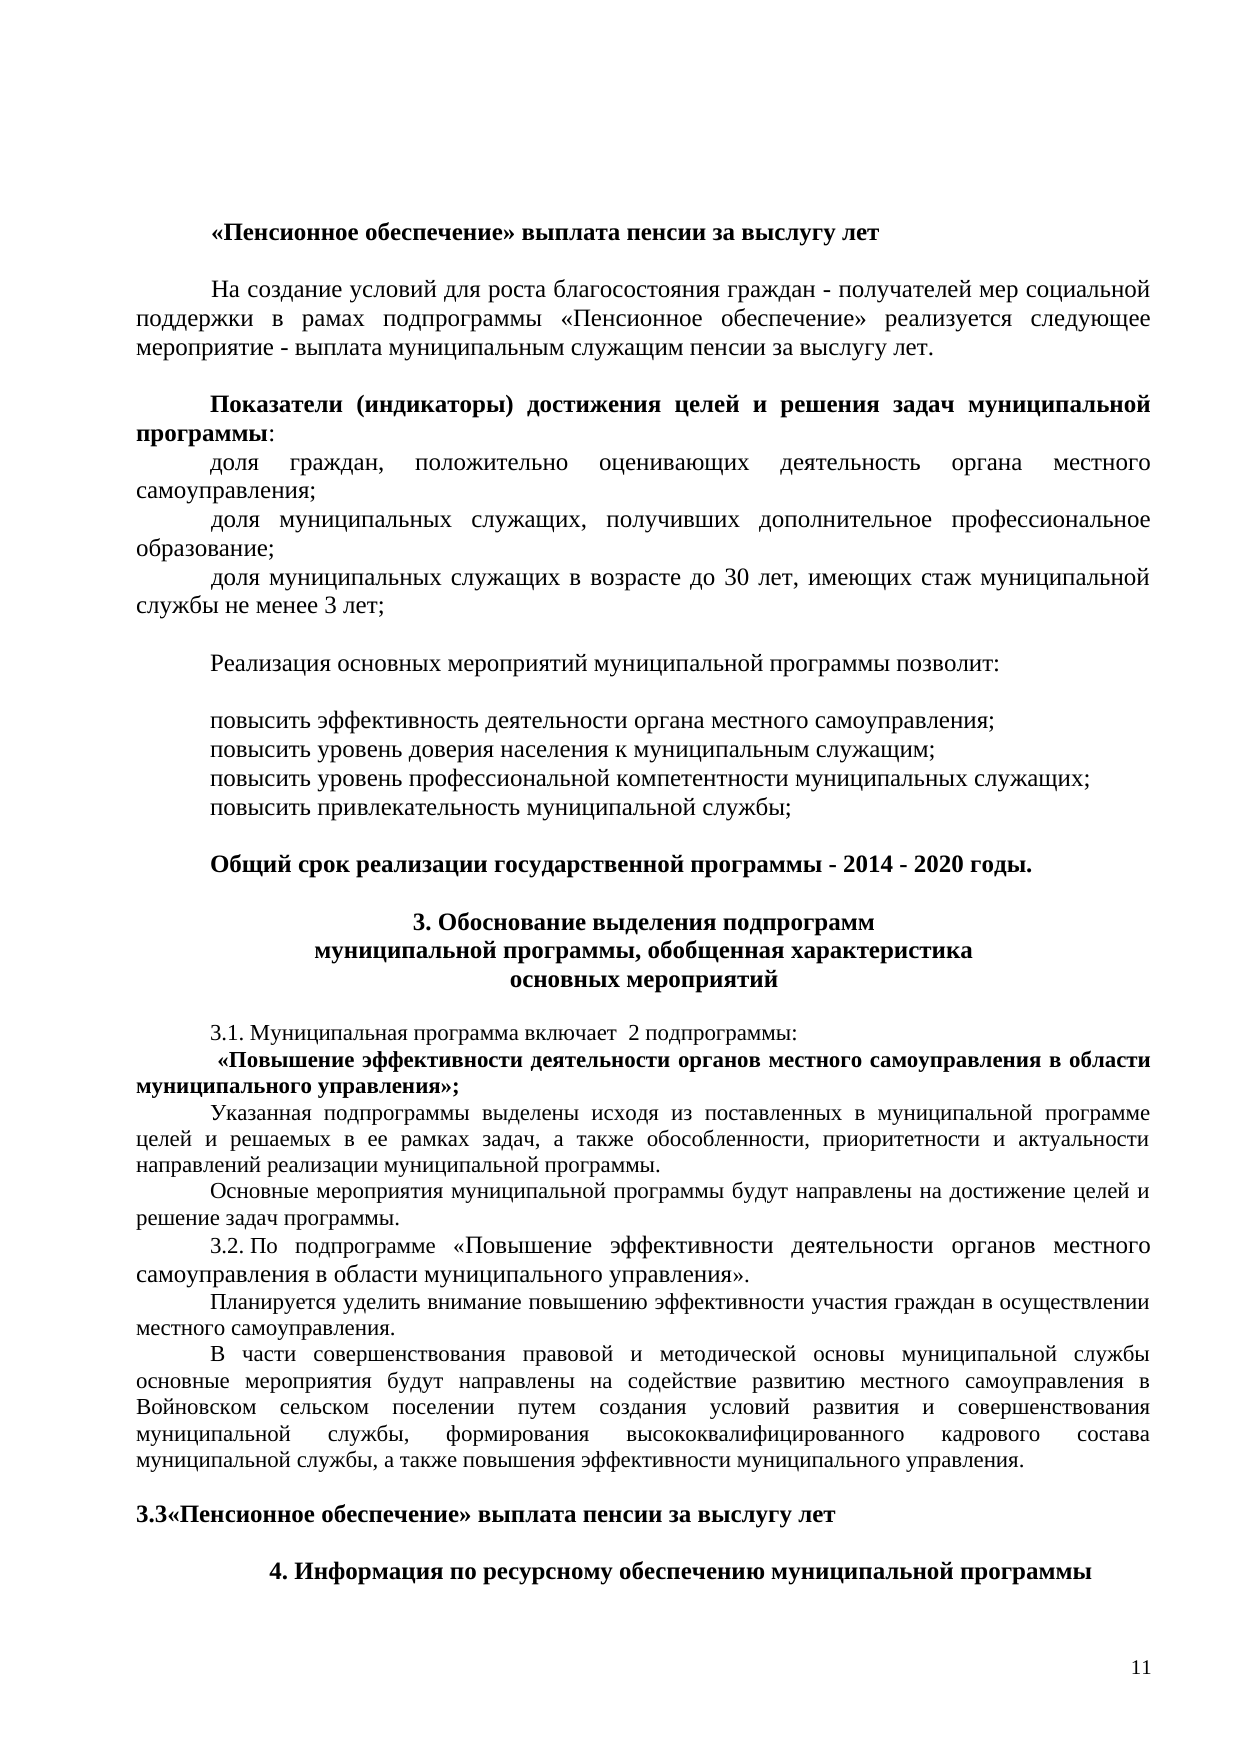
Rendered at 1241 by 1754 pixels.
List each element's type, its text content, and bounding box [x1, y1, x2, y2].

text 3.2. По подпрограмме «Повышение эффективности деятельности органов местного самоуправления в области муниципального управления». [136, 1230, 1152, 1288]
text Основные мероприятия муниципальной программы будут направлены на достижение целей и решение задач программы. [136, 1178, 1152, 1230]
text В части совершенствования правовой и методической основы муниципальной службы основные мероприятия будут направлены на содействие развитию местного самоуправления в Войновском сельском поселении путем создания условий развития и совершенствования муниципальной службы, формирования высококвалифицированного кадрового состава муниципальной службы, а также повышения эффективности муниципального управления. [136, 1341, 1152, 1472]
text повысить эффективность деятельности органа местного самоуправления; [136, 706, 1152, 734]
text доля граждан, положительно оценивающих деятельность органа местного самоуправления; [136, 447, 1152, 504]
text Реализация основных мероприятий муниципальной программы позволит: [136, 648, 1152, 677]
text Планируется уделить внимание повышению эффективности участия граждан в осуществлении местного самоуправления. [136, 1288, 1152, 1341]
text основных мероприятий [136, 964, 1152, 993]
text 3. Обоснование выделения подпрограмм [136, 907, 1152, 936]
text повысить уровень профессиональной компетентности муниципальных служащих; [136, 763, 1152, 792]
text 4. Информация по ресурсному обеспечению муниципальной программы [136, 1556, 1152, 1585]
text Показатели (индикаторы) достижения целей и решения задач муниципальной программы: [136, 389, 1152, 447]
text доля муниципальных служащих в возрасте до 30 лет, имеющих стаж муниципальной службы не менее 3 лет; [136, 562, 1152, 619]
text доля муниципальных служащих, получивших дополнительное профессиональное образование; [136, 504, 1152, 562]
text На создание условий для роста благосостояния граждан - получателей мер социальной поддержки в рамах подпрограммы «Пенсионное обеспечение» реализуется следующее мероприятие - выплата муниципальным служащим пенсии за выслугу лет. [136, 274, 1152, 361]
text 3.1. Муниципальная программа включает 2 подпрограммы: [136, 1019, 1152, 1046]
text Указанная подпрограммы выделены исходя из поставленных в муниципальной программе целей и решаемых в ее рамках задач, а также обособленности, приоритетности и актуальности направлений реализации муниципальной программы. [136, 1098, 1152, 1178]
text 3.3«Пенсионное обеспечение» выплата пенсии за выслугу лет [136, 1499, 1152, 1527]
text муниципальной программы, обобщенная характеристика [136, 936, 1152, 964]
text Общий срок реализации государственной программы - 2014 - 2020 годы. [136, 849, 1152, 878]
text «Пенсионное обеспечение» выплата пенсии за выслугу лет [136, 217, 1152, 246]
text «Повышение эффективности деятельности органов местного самоуправления в области муниципального управления»; [136, 1046, 1152, 1098]
text повысить уровень доверия населения к муниципальным служащим; [136, 734, 1152, 763]
text повысить привлекательность муниципальной службы; [136, 792, 1152, 821]
